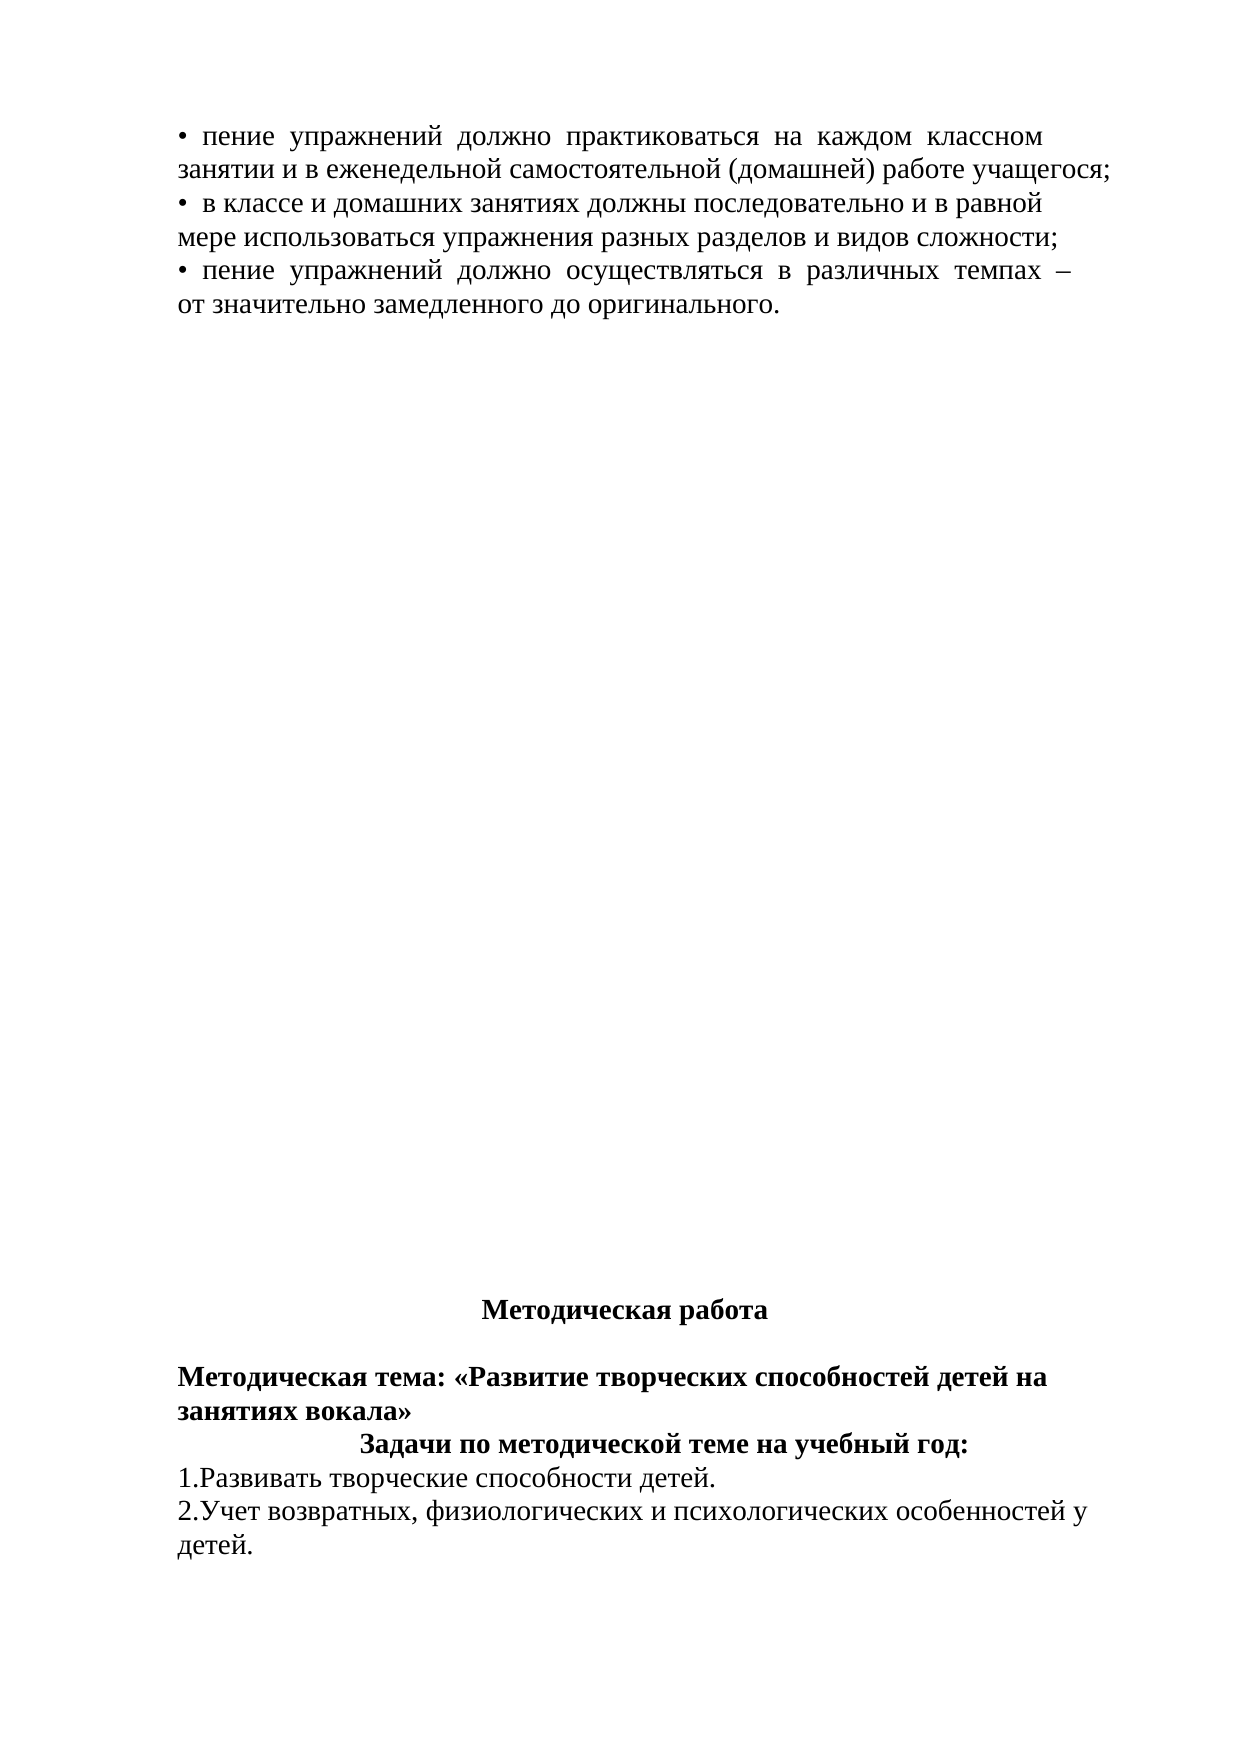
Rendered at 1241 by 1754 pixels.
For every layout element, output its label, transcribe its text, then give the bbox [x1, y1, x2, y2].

text Методическая работа [233, 1292, 1152, 1326]
text Методическая тема: «Развитие творческих способностей детей на занятиях вокала» [177, 1359, 1152, 1426]
text 1.Развивать творческие способности детей. [177, 1460, 1152, 1493]
text 2.Учет возвратных, физиологических и психологических особенностей у детей. [177, 1493, 1152, 1560]
text • в классе и домашних занятиях должны последовательно и в равной [177, 185, 1152, 219]
text от значительно замедленного до оригинального. [177, 286, 1152, 319]
text Задачи по методической теме на учебный год: [177, 1426, 1152, 1460]
text • пение упражнений должно практиковаться на каждом классном [177, 118, 1152, 152]
text • пение упражнений должно осуществляться в различных темпах – [177, 252, 1152, 286]
text мере использоваться упражнения разных разделов и видов сложности; [177, 219, 1152, 252]
text занятии и в еженедельной самостоятельной (домашней) работе учащегося; [177, 152, 1152, 185]
